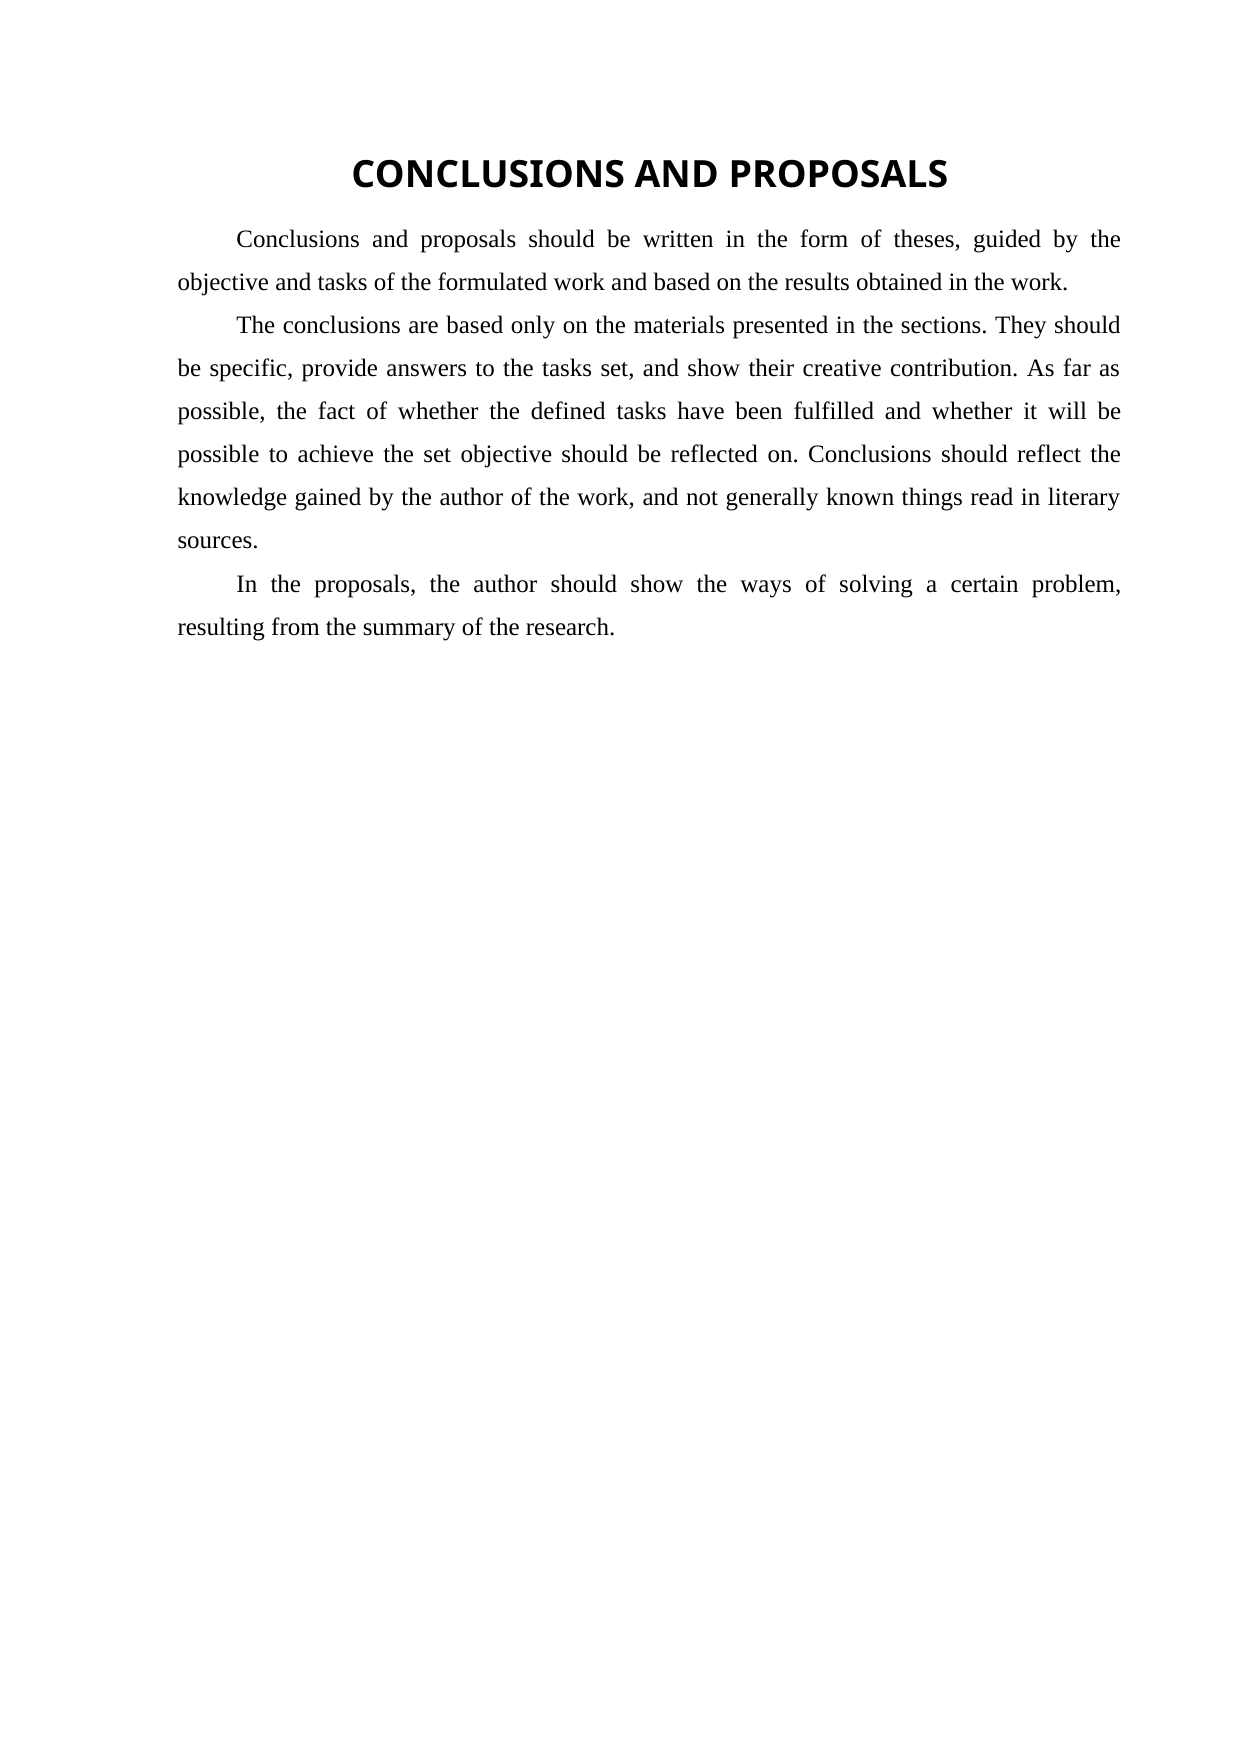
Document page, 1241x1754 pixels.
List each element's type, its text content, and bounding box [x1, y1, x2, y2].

text The conclusions are based only on the materials presented in the sections. They should be specific, provide answers to the tasks set, and show their creative contribution. As far as possible, the fact of whether the defined tasks have been fulfilled and whether it will be possible to achieve the set objective should be reflected on. Conclusions should reflect the knowledge gained by the author of the work, and not generally known things read in literary sources. [177, 310, 1122, 554]
text Conclusions and proposals should be written in the form of theses, guided by the objective and tasks of the formulated work and based on the results obtained in the work. [177, 224, 1122, 296]
text In the proposals, the author should show the ways of solving a certain problem, resulting from the summary of the research. [177, 569, 1122, 641]
subtitle Conclusions and proposals [177, 148, 1122, 199]
